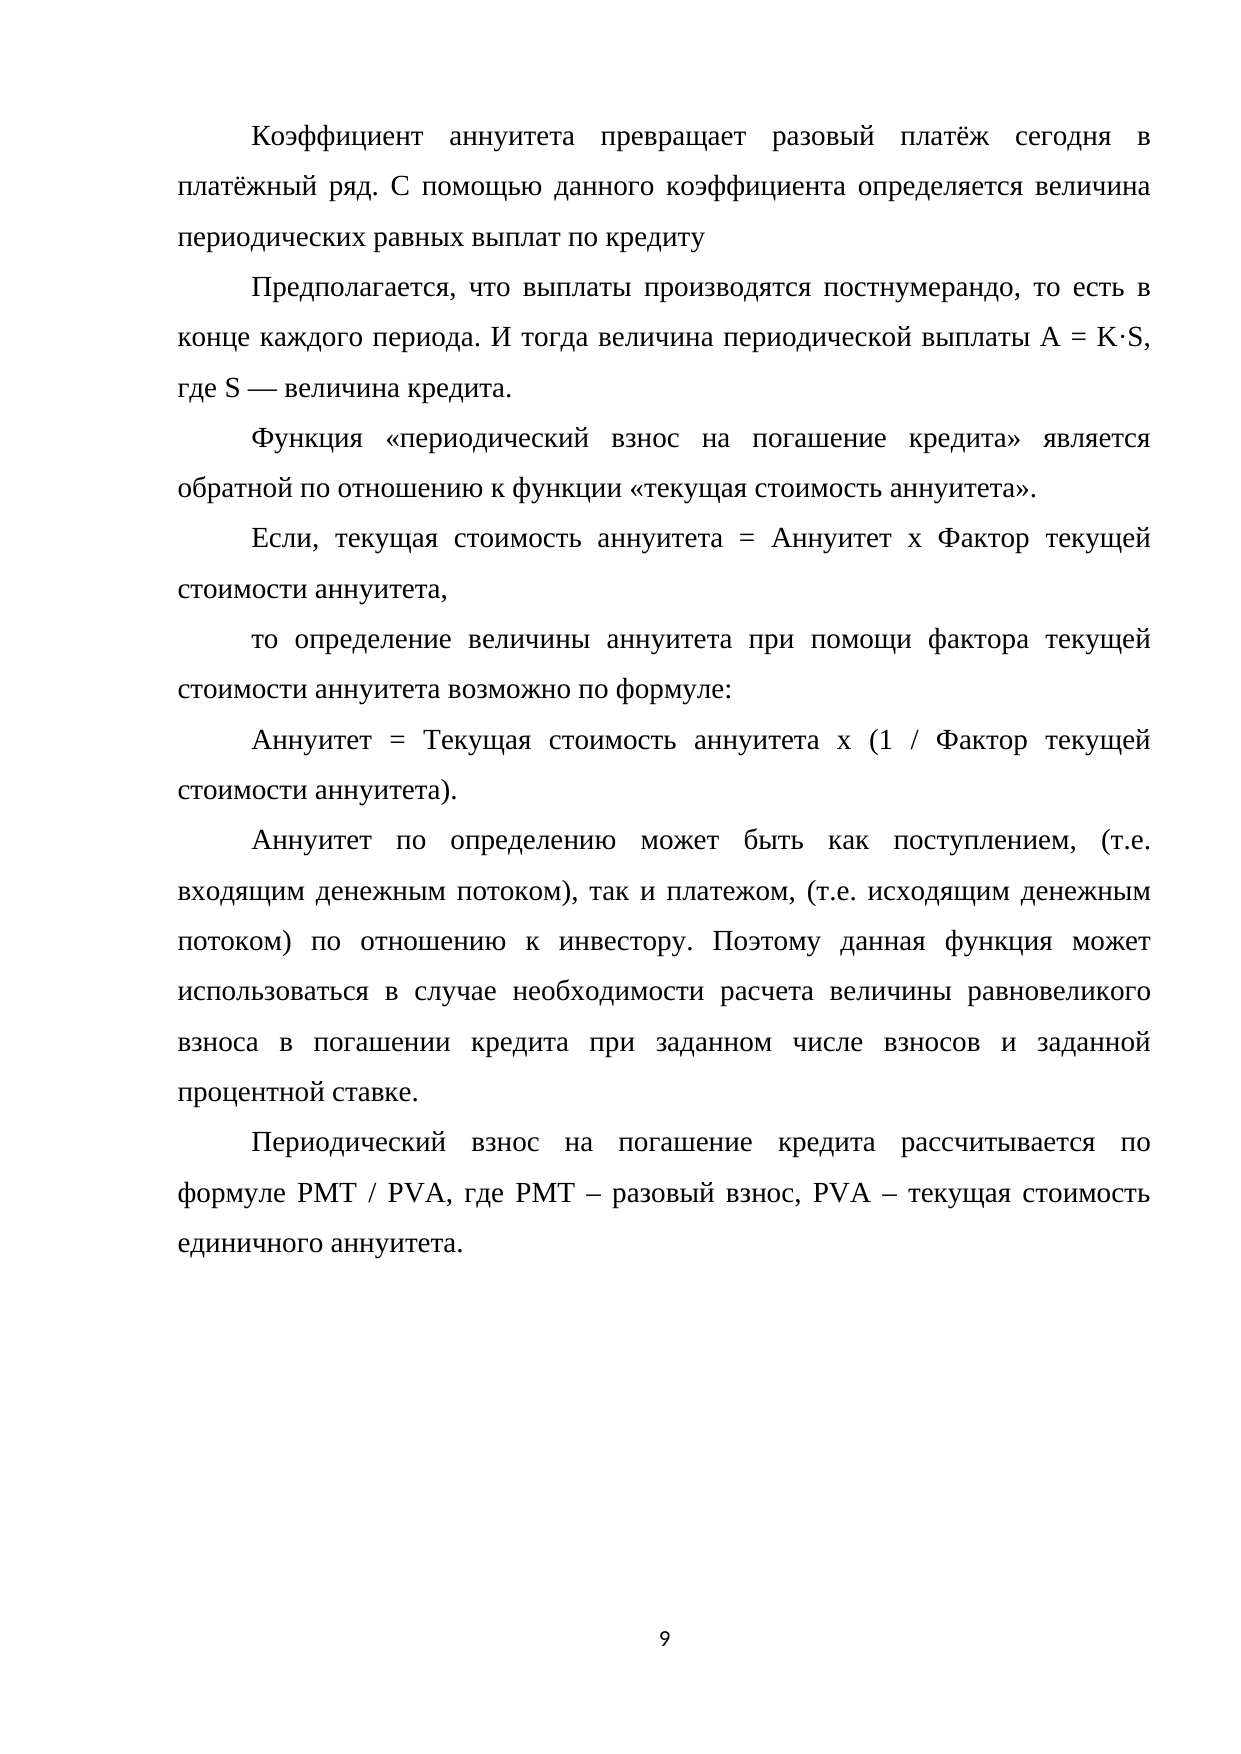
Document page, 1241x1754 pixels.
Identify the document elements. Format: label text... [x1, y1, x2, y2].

text Аннуитет по определению может быть как поступлением, (т.е. входящим денежным потоком), так и платежом, (т.е. исходящим денежным потоком) по отношению к инвестору. Поэтому данная функция может использоваться в случае необходимости расчета величины равновеликого взноса в погашении кредита при заданном числе взносов и заданной процентной ставке. [177, 822, 1152, 1108]
text то определение величины аннуитета при помощи фактора текущей стоимости аннуитета возможно по формуле: [177, 621, 1152, 705]
text Функция «периодический взнос на погашение кредита» является обратной по отношению к функции «текущая стоимость аннуитета». [177, 420, 1152, 504]
text Предполагается, что выплаты производятся постнумерандо, то есть в конце каждого периода. И тогда величина периодической выплаты A = K·S, где S — величина кредита. [177, 269, 1152, 403]
text Коэффициент аннуитета превращает разовый платёж сегодня в платёжный ряд. С помощью данного коэффициента определяется величина периодических равных выплат по кредиту [177, 118, 1152, 252]
text Периодический взнос на погашение кредита рассчитывается по формуле PMT / PVA, где PMT – разовый взнос, PVA – текущая стоимость единичного аннуитета. [177, 1124, 1152, 1258]
text Аннуитет = Текущая стоимость аннуитета х (1 / Фактор текущей стоимости аннуитета). [177, 722, 1152, 806]
text Если, текущая стоимость аннуитета = Аннуитет х Фактор текущей стоимости аннуитета, [177, 521, 1152, 604]
